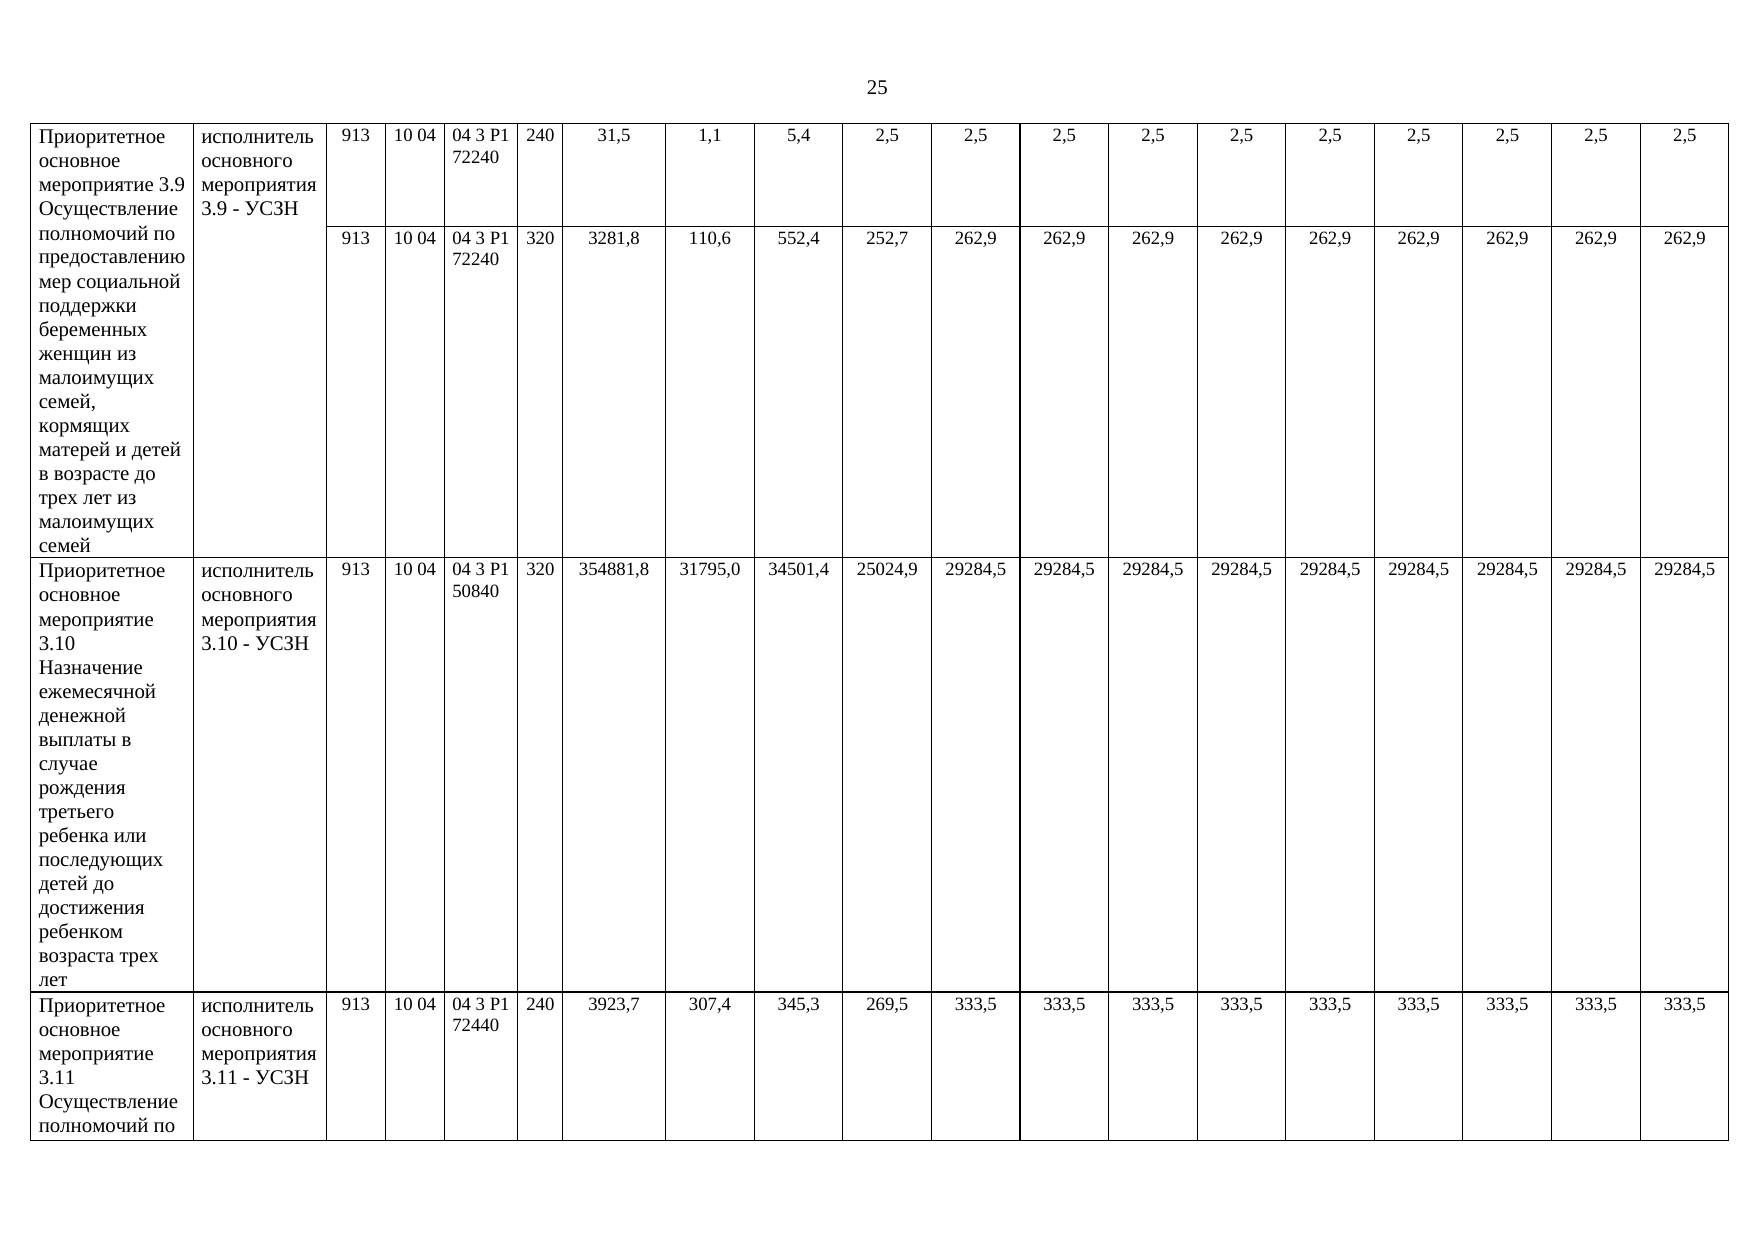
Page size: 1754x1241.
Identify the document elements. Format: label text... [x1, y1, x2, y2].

table_cell 110,6 [666, 227, 754, 557]
table_cell 262,9 [1641, 227, 1728, 557]
table_cell 31795,0 [666, 558, 754, 991]
table_cell 262,9 [1198, 227, 1285, 557]
table_cell 269,5 [843, 993, 931, 1140]
table_cell 2,5 [932, 124, 1019, 226]
table_cell 2,5 [1463, 124, 1551, 226]
table_cell 04 3 Р1 72240 [445, 227, 517, 557]
table_cell 1,1 [666, 124, 754, 226]
table_cell 552,4 [755, 227, 842, 557]
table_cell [194, 993, 326, 1140]
table_cell 2,5 [1552, 124, 1640, 226]
table_cell 10 04 [386, 124, 444, 226]
table_cell 333,5 [932, 993, 1019, 1140]
table_cell 333,5 [1021, 993, 1108, 1140]
table_cell 29284,5 [1198, 558, 1285, 991]
table_cell Приоритетное основное мероприятие 3.10 Назначение ежемесячной денежной выплаты в случае рождения третьего ребенка или последующих детей до достижения ребенком возраста трех лет [31, 558, 193, 991]
table_cell 2,5 [843, 124, 931, 226]
table_cell 252,7 [843, 227, 931, 557]
table_cell 2,5 [1286, 124, 1374, 226]
table_cell 31,5 [563, 124, 665, 226]
table_cell 2,5 [1109, 124, 1197, 226]
table_cell 262,9 [1109, 227, 1197, 557]
table_cell 333,5 [1198, 993, 1285, 1140]
table_cell 29284,5 [1286, 558, 1374, 991]
table_cell 5,4 [755, 124, 842, 226]
table_cell Приоритетное основное мероприятие 3.9 Осуществление полномочий по предоставлению мер социальной поддержки беременных женщин из малоимущих семей, кормящих матерей и детей в возрасте до трех лет из малоимущих семей [31, 124, 193, 557]
table_cell 913 [327, 558, 385, 991]
table_cell исполнитель основного мероприятия 3.9 - УСЗН [194, 124, 326, 557]
table_cell 3281,8 [563, 227, 665, 557]
table_cell 04 3 Р1 72440 [445, 993, 517, 1140]
table_cell 345,3 [755, 993, 842, 1140]
table_cell 262,9 [1463, 227, 1551, 557]
table_cell 10 04 [386, 993, 444, 1140]
table_cell 29284,5 [1021, 558, 1108, 991]
table_cell 262,9 [1021, 227, 1108, 557]
table_cell 307,4 [666, 993, 754, 1140]
table_cell 10 04 [386, 558, 444, 991]
table_cell 333,5 [1641, 993, 1728, 1140]
table_cell 25024,9 [843, 558, 931, 991]
table_cell 04 3 Р1 50840 [445, 558, 517, 991]
table_cell 333,5 [1463, 993, 1551, 1140]
table_cell 29284,5 [1641, 558, 1728, 991]
table_cell 913 [327, 227, 385, 557]
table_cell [31, 993, 193, 1140]
table_cell 333,5 [1375, 993, 1462, 1140]
table_cell 29284,5 [1375, 558, 1462, 991]
table_cell 240 [518, 993, 562, 1140]
table_cell 354881,8 [563, 558, 665, 991]
table_cell 913 [327, 124, 385, 226]
table_cell 913 [327, 993, 385, 1140]
table_cell 3923,7 [563, 993, 665, 1140]
table_cell 2,5 [1198, 124, 1285, 226]
table_cell 333,5 [1109, 993, 1197, 1140]
table_cell исполнитель основного мероприятия 3.10 - УСЗН [194, 558, 326, 991]
table_cell 29284,5 [932, 558, 1019, 991]
table_cell 320 [518, 558, 562, 991]
table_cell 29284,5 [1463, 558, 1551, 991]
table_cell 333,5 [1552, 993, 1640, 1140]
table_cell 10 04 [386, 227, 444, 557]
table_cell 04 3 Р1 72240 [445, 124, 517, 226]
table_cell 2,5 [1375, 124, 1462, 226]
table_cell 262,9 [1375, 227, 1462, 557]
table_cell 29284,5 [1552, 558, 1640, 991]
table_cell 240 [518, 124, 562, 226]
table_cell 262,9 [1286, 227, 1374, 557]
table_cell 262,9 [932, 227, 1019, 557]
table_cell 2,5 [1641, 124, 1728, 226]
table_cell 2,5 [1021, 124, 1108, 226]
table_cell 262,9 [1552, 227, 1640, 557]
table_cell 34501,4 [755, 558, 842, 991]
table_cell 333,5 [1286, 993, 1374, 1140]
table_cell 29284,5 [1109, 558, 1197, 991]
table_cell 320 [518, 227, 562, 557]
